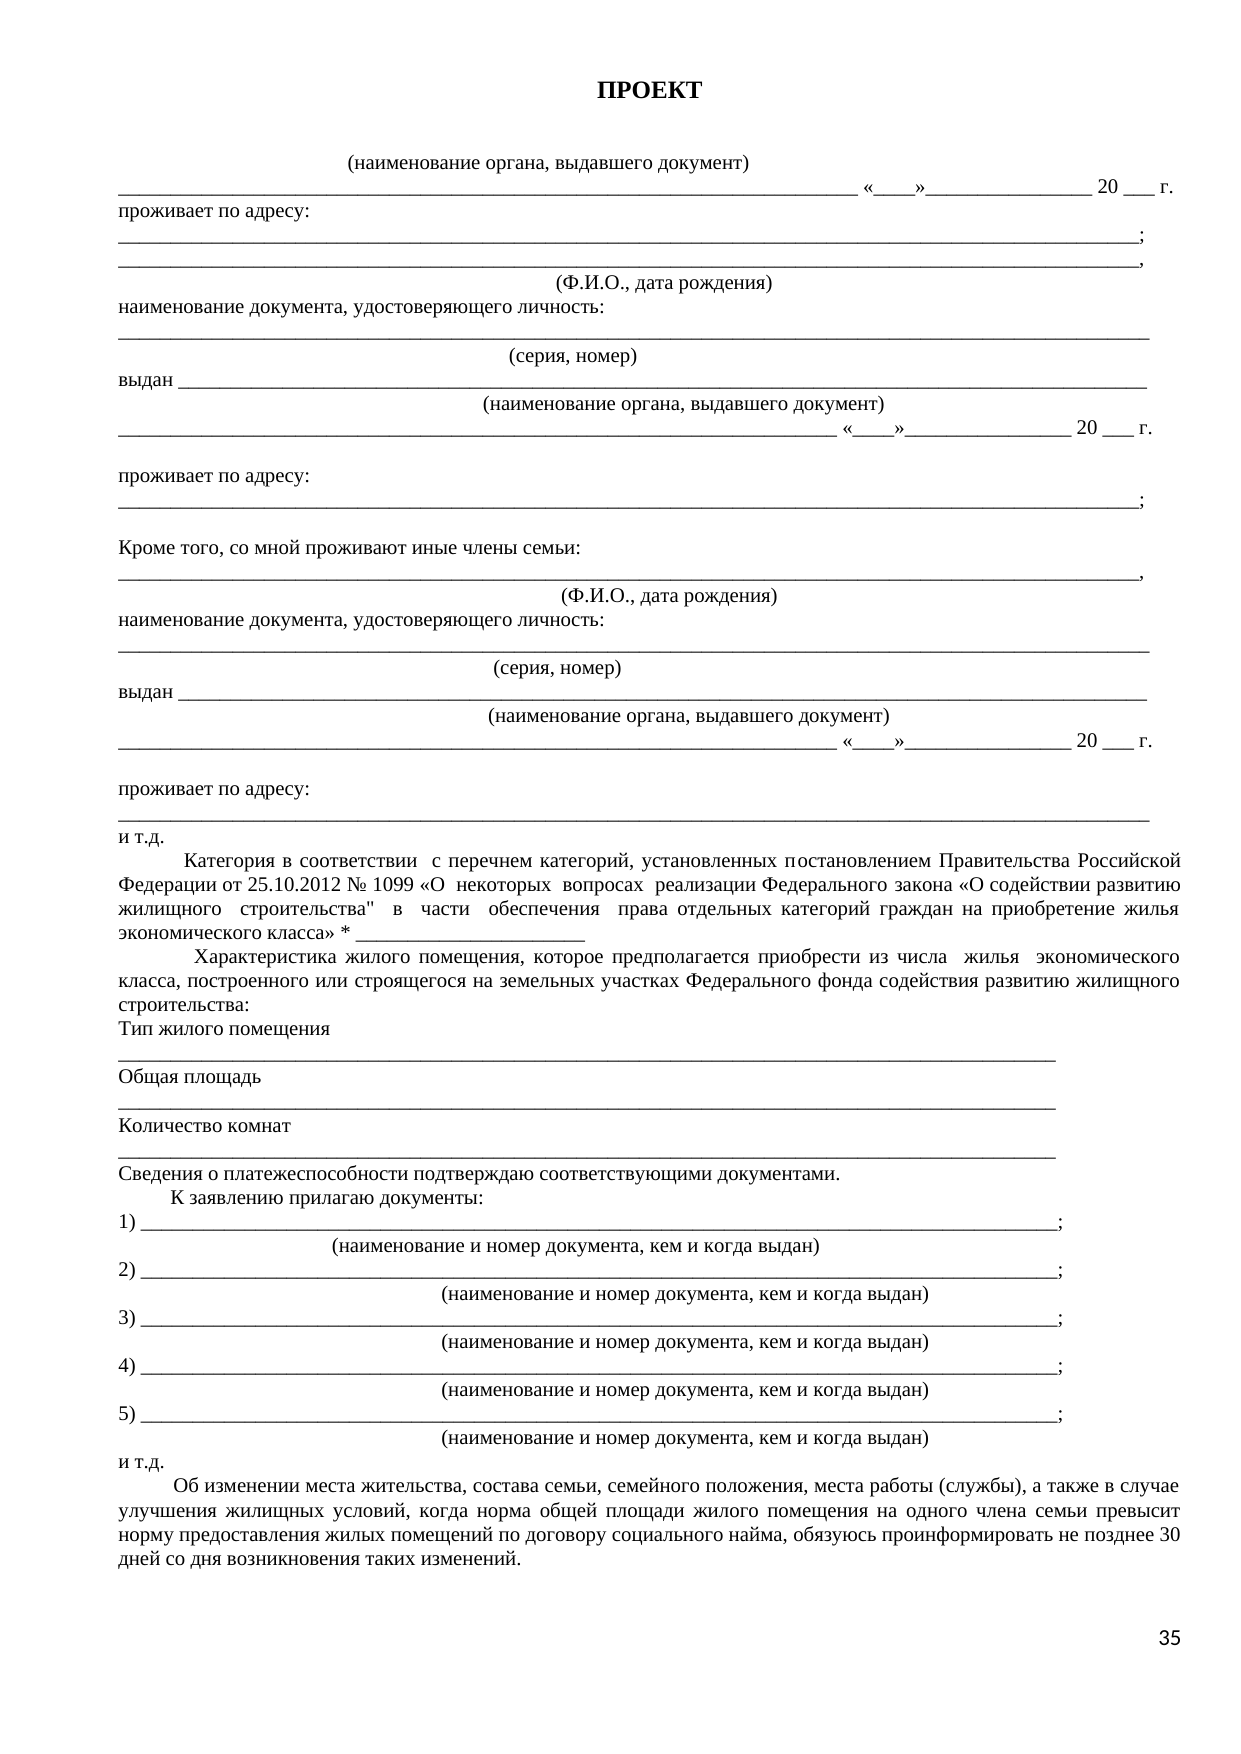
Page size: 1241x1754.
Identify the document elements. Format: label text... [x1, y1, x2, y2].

text _____________________________________________________________________ «____»________________ 20 ___ г. [118, 727, 1181, 752]
text (наименование и номер документа, кем и когда выдан) [118, 1233, 1181, 1257]
text выдан _____________________________________________________________________________________________ [118, 679, 1181, 703]
text Общая площадь __________________________________________________________________________________________ [118, 1064, 1181, 1112]
text (Ф.И.О., дата рождения) [118, 583, 1181, 607]
text (наименование органа, выдавшего документ) [118, 150, 1181, 174]
text наименование документа, удостоверяющего личность: ___________________________________________________________________________________________________ [118, 607, 1181, 655]
text (серия, номер) [118, 655, 1181, 679]
text 4) ________________________________________________________________________________________; [118, 1353, 1181, 1377]
text и т.д. [118, 1449, 1181, 1473]
text 1) ________________________________________________________________________________________; [118, 1209, 1181, 1233]
text __________________________________________________________________________________________________, [118, 246, 1181, 270]
text __________________________________________________________________________________________________, [118, 559, 1181, 583]
text _____________________________________________________________________ «____»________________ 20 ___ г. [118, 415, 1181, 439]
text (наименование и номер документа, кем и когда выдан) [118, 1377, 1181, 1401]
text (наименование и номер документа, кем и когда выдан) [118, 1281, 1181, 1305]
text Сведения о платежеспособности подтверждаю соответствующими документами. [118, 1161, 1181, 1185]
text Характеристика жилого помещения, которое предполагается приобрести из числа жилья экономического класса, построенного или строящегося на земельных участках Федерального фонда содействия развитию жилищного строительства: [118, 944, 1181, 1016]
text наименование документа, удостоверяющего личность: ___________________________________________________________________________________________________ [118, 294, 1181, 342]
text (наименование и номер документа, кем и когда выдан) [118, 1425, 1181, 1449]
text 3) ________________________________________________________________________________________; [118, 1305, 1181, 1329]
text _______________________________________________________________________ «____»________________ 20 ___ г. [118, 174, 1181, 198]
text проживает по адресу: ___________________________________________________________________________________________________ [118, 776, 1181, 824]
text (наименование органа, выдавшего документ) [118, 391, 1181, 415]
text (наименование органа, выдавшего документ) [118, 703, 1181, 727]
text выдан _____________________________________________________________________________________________ [118, 367, 1181, 391]
text Кроме того, со мной проживают иные члены семьи: [118, 535, 1181, 559]
text Об изменении места жительства, состава семьи, семейного положения, места работы (службы), а также в случае улучшения жилищных условий, когда норма общей площади жилого помещения на одного члена семьи превысит норму предоставления жилых помещений по договору социального найма, обязуюсь проинформировать не позднее 30 дней со дня возникновения таких изменений. [118, 1473, 1181, 1570]
text 5) ________________________________________________________________________________________; [118, 1401, 1181, 1425]
text Категория в соответствии с перечнем категорий, установленных постановлением Правительства Российской Федерации от 25.10.2012 № 1099 «О некоторых вопросах реализации Федерального закона «О содействии развитию жилищного строительства" в части обеспечения права отдельных категорий граждан на приобретение жилья экономического класса» * ______________________ [118, 848, 1181, 944]
text проживает по адресу: __________________________________________________________________________________________________; [118, 463, 1181, 511]
text проживает по адресу: __________________________________________________________________________________________________; [118, 198, 1181, 246]
text (наименование и номер документа, кем и когда выдан) [118, 1329, 1181, 1353]
text К заявлению прилагаю документы: [118, 1185, 1181, 1209]
text 2) ________________________________________________________________________________________; [118, 1257, 1181, 1281]
text Тип жилого помещения __________________________________________________________________________________________ [118, 1016, 1181, 1064]
text и т.д. [118, 824, 1181, 848]
text (Ф.И.О., дата рождения) [118, 270, 1181, 294]
text Количество комнат __________________________________________________________________________________________ [118, 1112, 1181, 1161]
text (серия, номер) [118, 342, 1181, 367]
